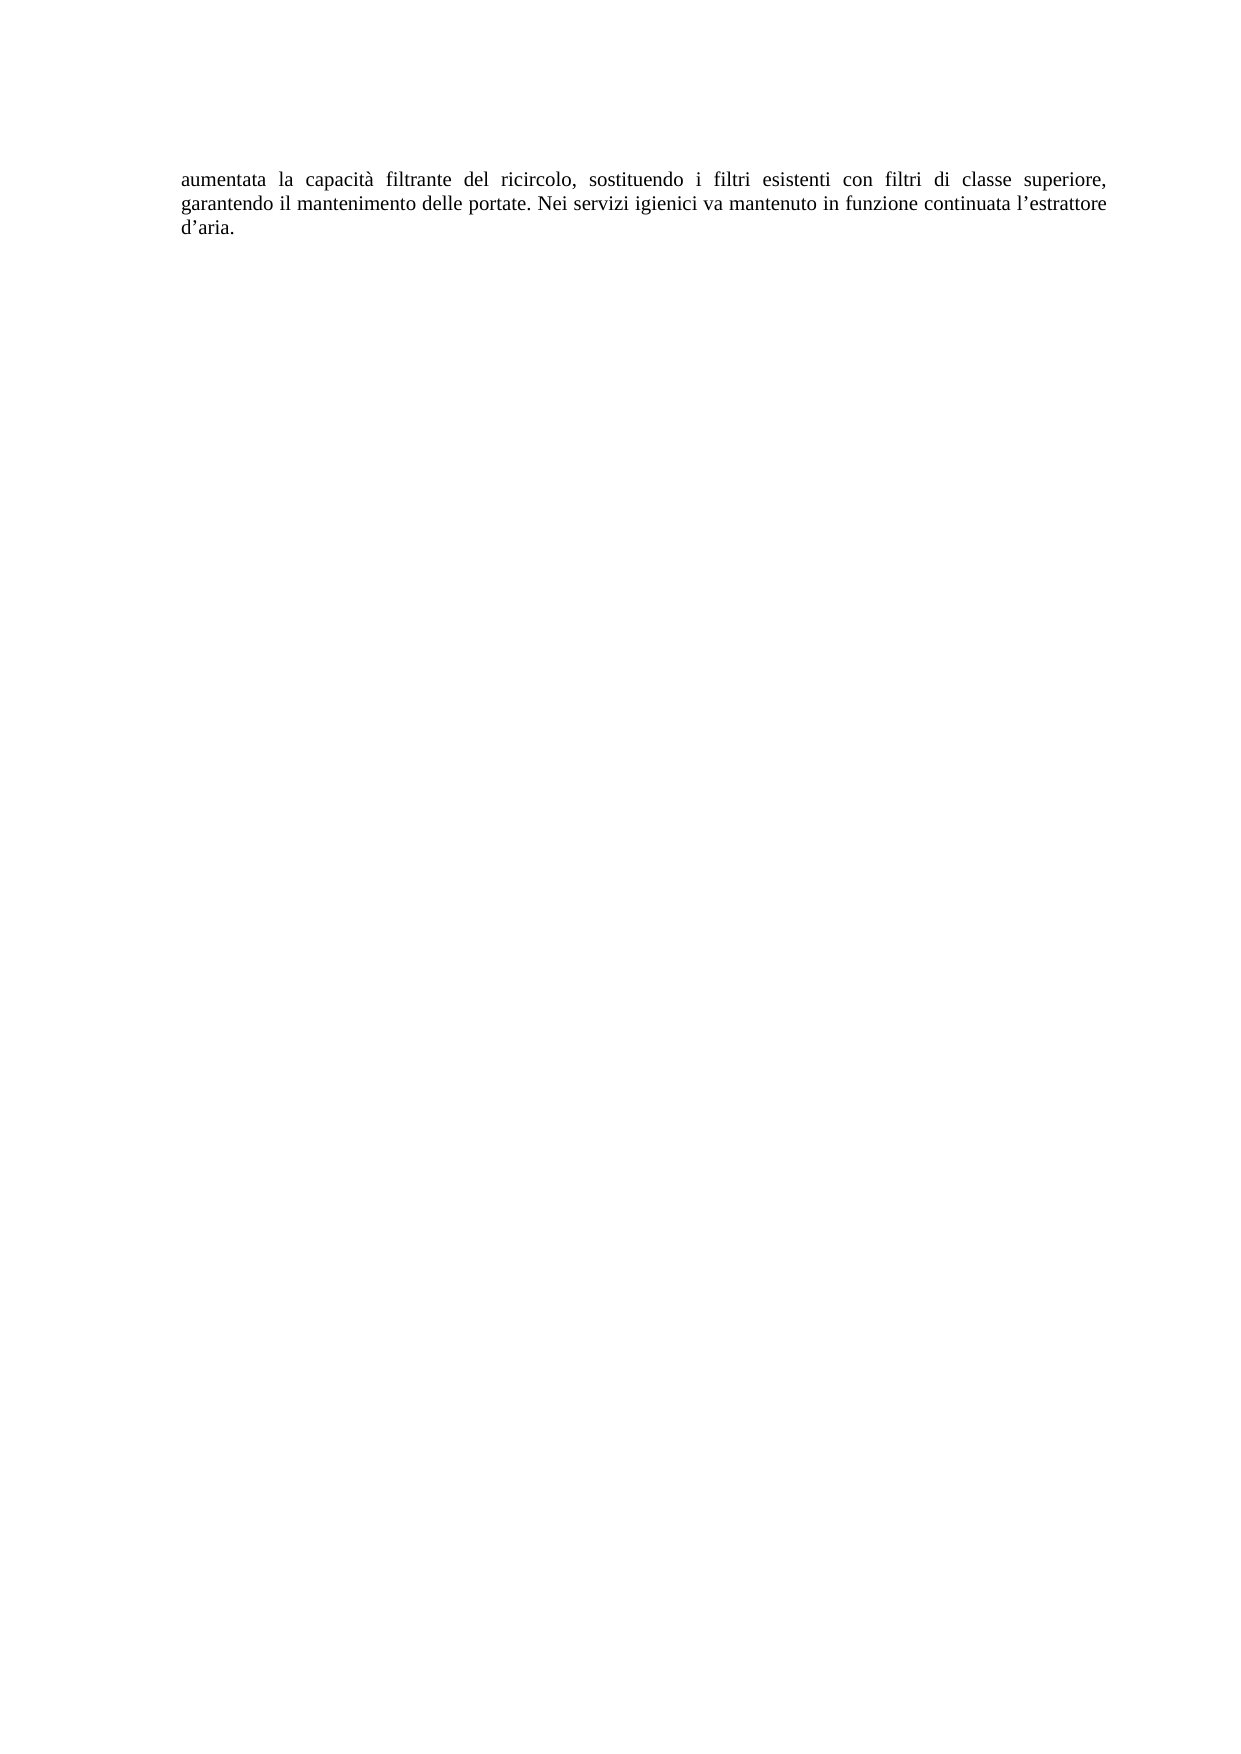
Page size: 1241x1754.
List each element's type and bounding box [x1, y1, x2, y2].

list [181, 167, 1108, 239]
